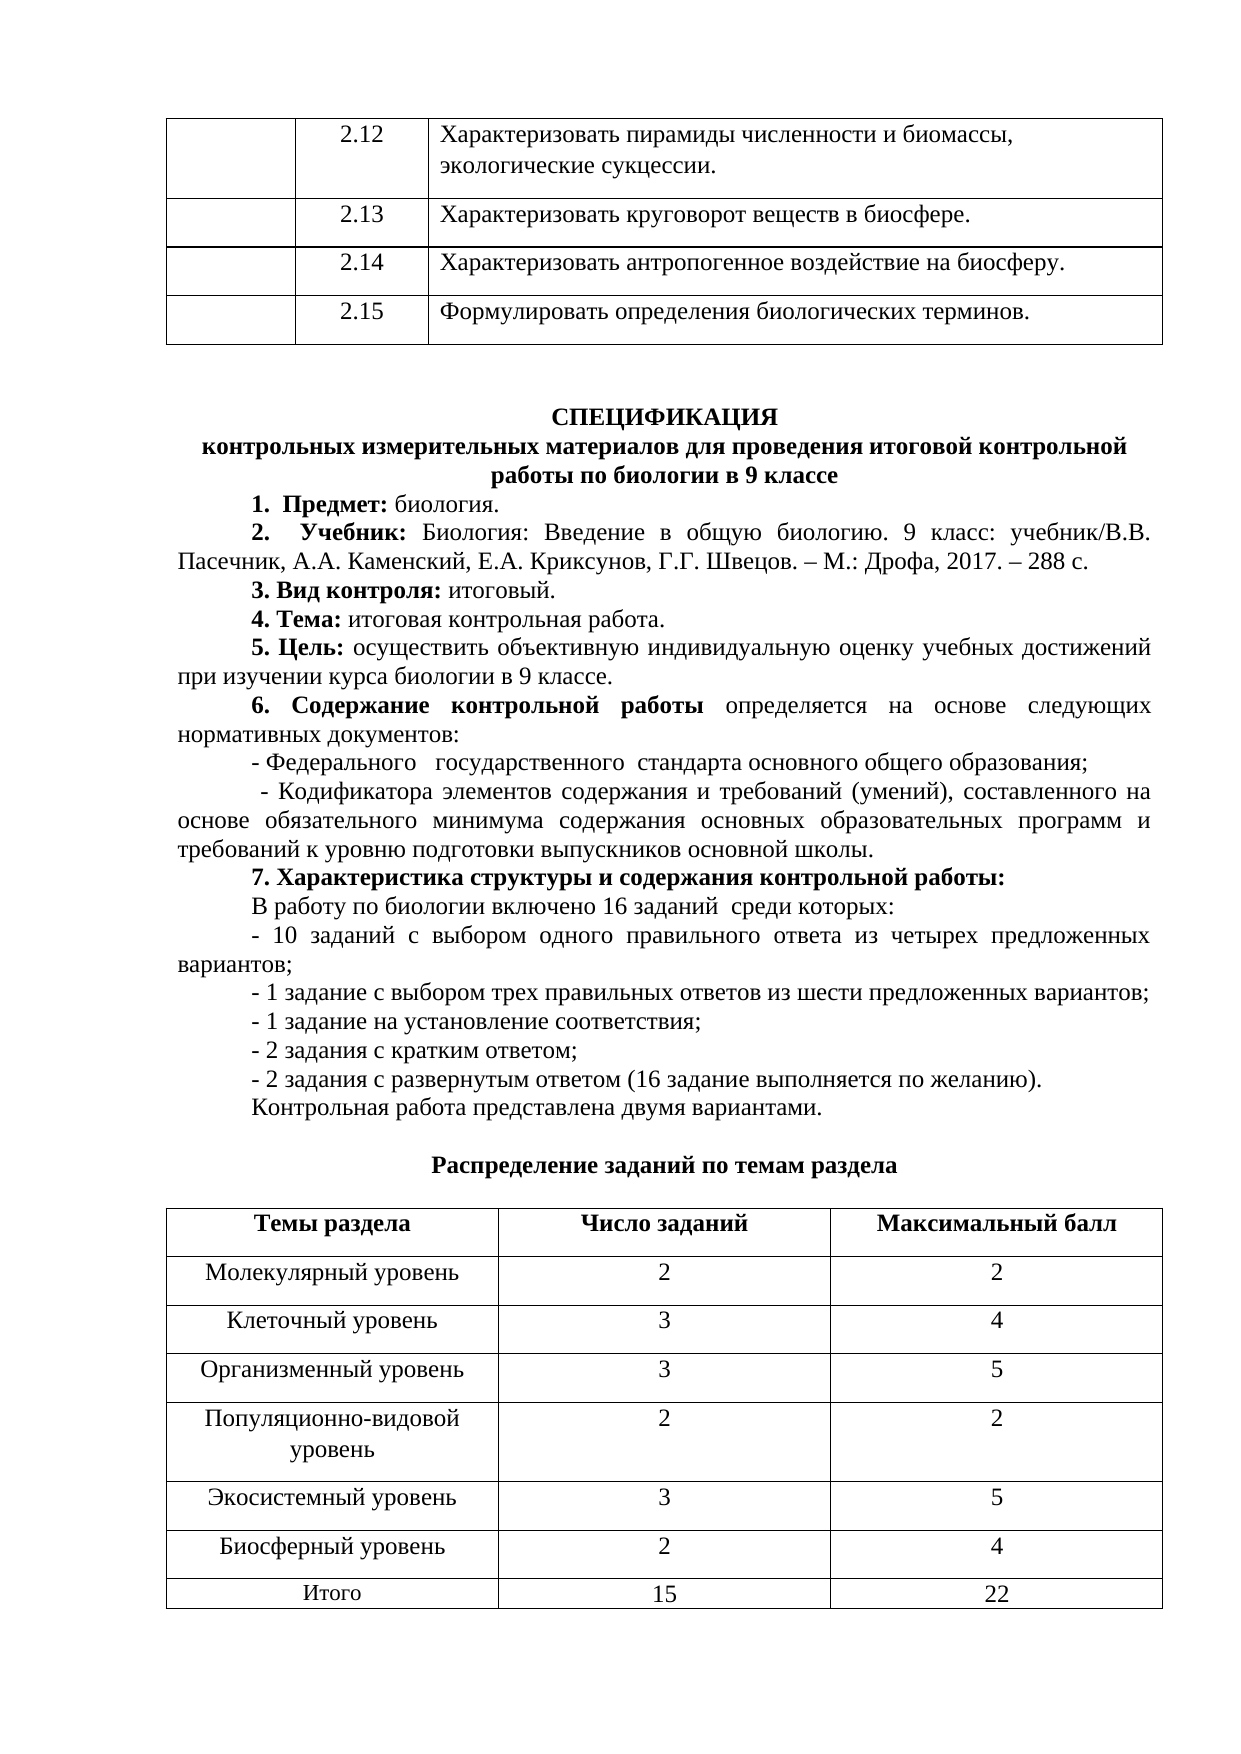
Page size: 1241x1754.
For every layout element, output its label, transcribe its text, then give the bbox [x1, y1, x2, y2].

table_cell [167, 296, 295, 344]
text 2. Учебник: Биология: Введение в общую биологию. 9 класс: учебник/В.В. Пасечник, А.А. Каменский, Е.А. Криксунов, Г.Г. Швецов. – М.: Дрофа, 2017. – 288 с. [177, 517, 1152, 575]
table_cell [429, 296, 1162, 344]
text Распределение заданий по темам раздела [177, 1150, 1152, 1179]
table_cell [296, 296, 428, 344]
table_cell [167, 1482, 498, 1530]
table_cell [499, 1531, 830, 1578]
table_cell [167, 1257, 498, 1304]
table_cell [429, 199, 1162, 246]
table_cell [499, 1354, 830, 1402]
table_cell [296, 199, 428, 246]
text 1. Предмет: биология. [177, 489, 1152, 517]
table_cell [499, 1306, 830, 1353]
text 4. Тема: итоговая контрольная работа. [177, 604, 1152, 632]
text - 2 задания с развернутым ответом (16 задание выполняется по желанию). [177, 1064, 1152, 1092]
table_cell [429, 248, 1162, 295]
text 7. Характеристика структуры и содержания контрольной работы: [177, 862, 1152, 891]
text - 2 задания с кратким ответом; [177, 1035, 1152, 1064]
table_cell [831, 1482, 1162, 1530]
text - 10 заданий с выбором одного правильного ответа из четырех предложенных вариантов; [177, 920, 1152, 977]
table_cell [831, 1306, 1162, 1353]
text СПЕЦИФИКАЦИЯ [177, 402, 1152, 431]
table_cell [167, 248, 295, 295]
text 5. Цель: осуществить объективную индивидуальную оценку учебных достижений при изучении курса биологии в 9 классе. [177, 632, 1152, 690]
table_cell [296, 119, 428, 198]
text 6. Содержание контрольной работы определяется на основе следующих нормативных документов: [177, 690, 1152, 747]
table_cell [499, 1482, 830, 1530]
text - 1 задание с выбором трех правильных ответов из шести предложенных вариантов; [177, 977, 1152, 1006]
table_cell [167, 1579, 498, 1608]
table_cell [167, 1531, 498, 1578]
text - Кодификатора элементов содержания и требований (умений), составленного на основе обязательного минимума содержания основных образовательных программ и требований к уровню подготовки выпускников основной школы. [177, 776, 1152, 862]
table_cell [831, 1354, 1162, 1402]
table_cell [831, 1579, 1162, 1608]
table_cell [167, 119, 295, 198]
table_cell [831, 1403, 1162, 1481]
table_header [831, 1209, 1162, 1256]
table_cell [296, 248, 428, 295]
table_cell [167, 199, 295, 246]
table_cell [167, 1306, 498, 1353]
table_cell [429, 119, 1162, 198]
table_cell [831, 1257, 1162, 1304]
text 3. Вид контроля: итоговый. [177, 575, 1152, 604]
text - 1 задание на установление соответствия; [177, 1006, 1152, 1035]
text Контрольная работа представлена двумя вариантами. [177, 1092, 1152, 1121]
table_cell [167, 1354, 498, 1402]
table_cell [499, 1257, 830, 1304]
text - Федерального государственного стандарта основного общего образования; [177, 747, 1152, 776]
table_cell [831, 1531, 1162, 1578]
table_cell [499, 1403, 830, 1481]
text В работу по биологии включено 16 заданий среди которых: [177, 891, 1152, 920]
text контрольных измерительных материалов для проведения итоговой контрольной работы по биологии в 9 классе [177, 431, 1152, 489]
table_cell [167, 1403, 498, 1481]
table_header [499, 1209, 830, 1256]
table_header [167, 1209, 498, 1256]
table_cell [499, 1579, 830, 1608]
